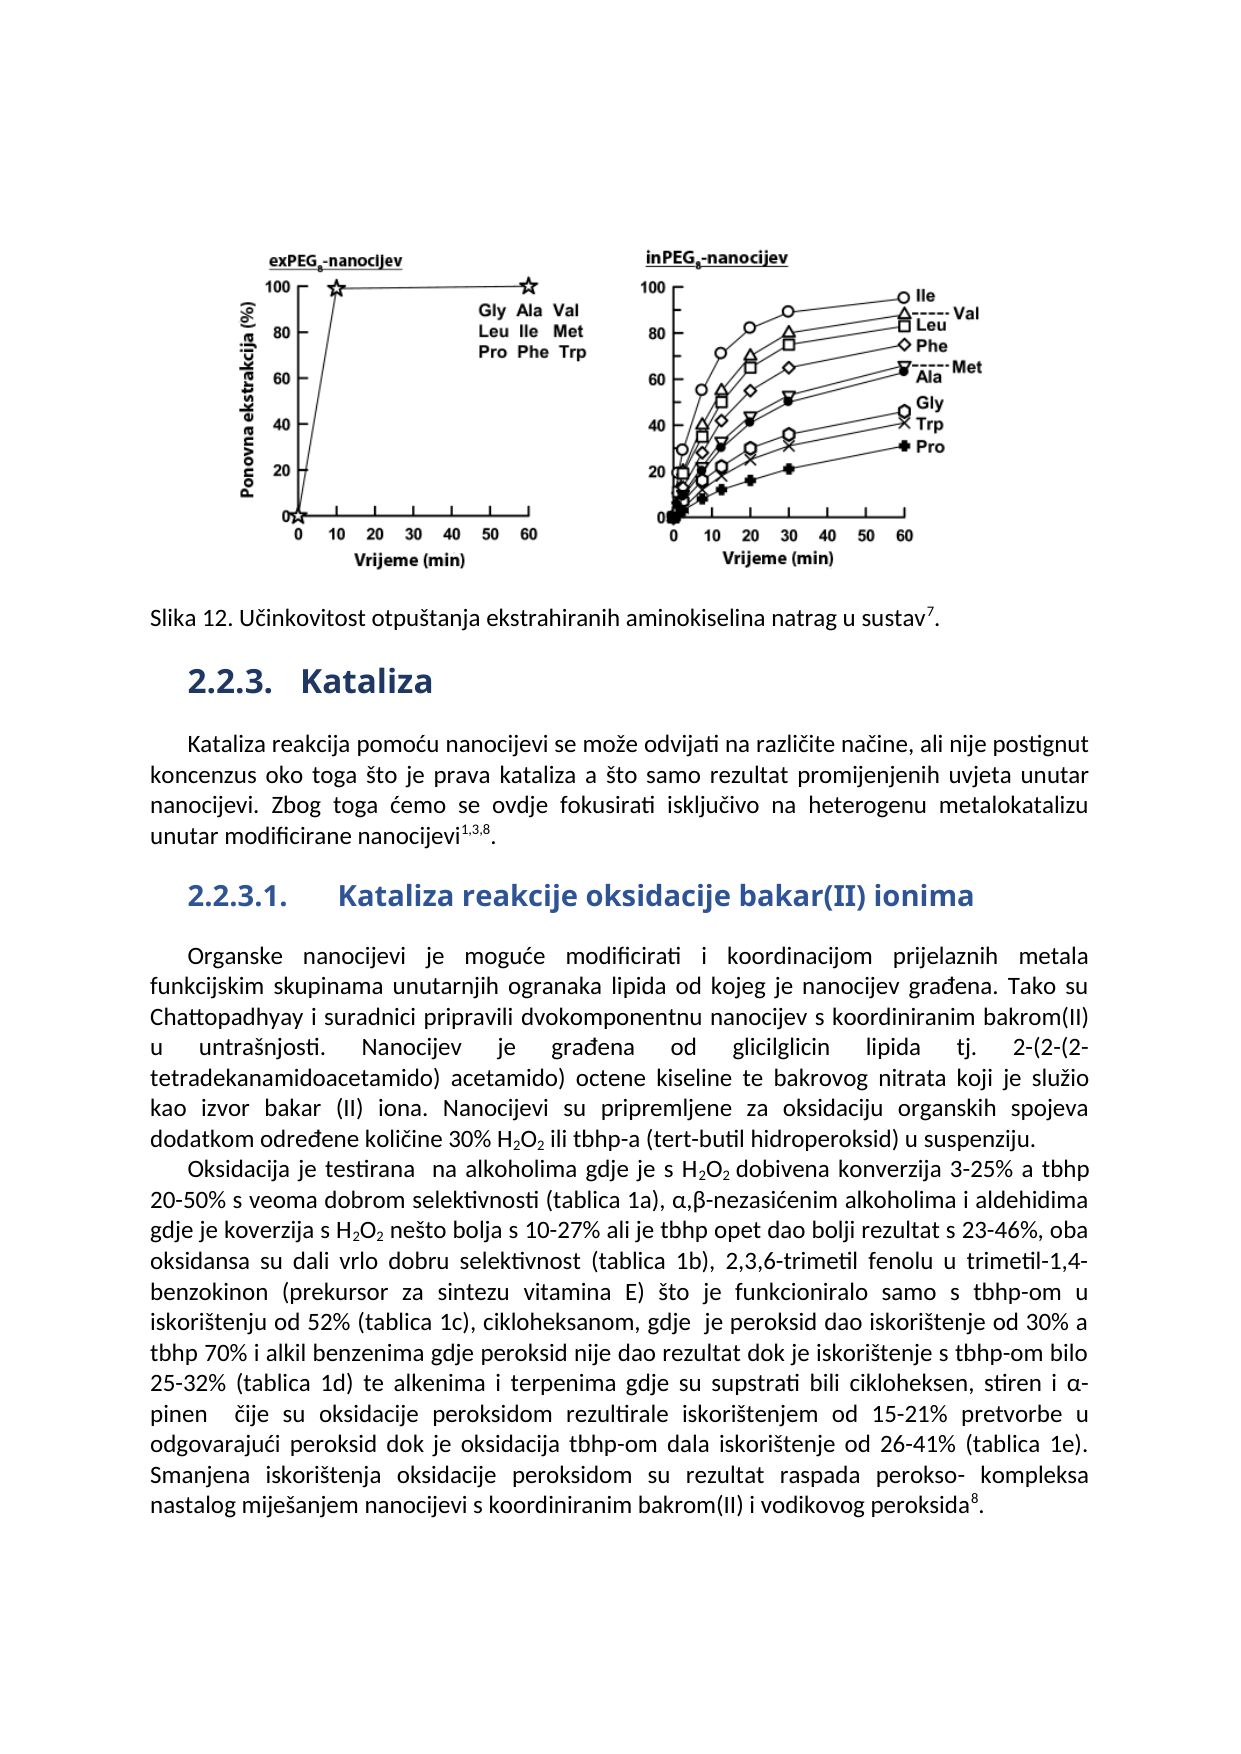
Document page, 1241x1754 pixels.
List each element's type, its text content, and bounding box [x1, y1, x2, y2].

text Organske nanocijevi je moguće modificirati i koordinacijom prijelaznih metala funkcijskim skupinama unutarnjih ogranaka lipida od kojeg je nanocijev građena. Tako su Chattopadhyay i suradnici pripravili dvokomponentnu nanocijev s koordiniranim bakrom(II) u untrašnjosti. Nanocijev je građena od glicilglicin lipida tj. 2-(2-(2-tetradekanamidoacetamido) acetamido) octene kiseline te bakrovog nitrata koji je služio kao izvor bakar (II) iona. Nanocijevi su pripremljene za oksidaciju organskih spojeva dodatkom određene količine 30% H2O2 ili tbhp-a (tert-butil hidroperoksid) u suspenziju. [150, 940, 1090, 1154]
text Kataliza reakcija pomoću nanocijevi se može odvijati na različite načine, ali nije postignut koncenzus oko toga što je prava kataliza a što samo rezultat promijenjenih uvjeta unutar nanocijevi. Zbog toga ćemo se ovdje fokusirati isključivo na heterogenu metalokatalizu unutar modificirane nanocijevi1,3,8. [150, 728, 1090, 850]
picture [229, 241, 1011, 575]
text Slika 12. Učinkovitost otpuštanja ekstrahiranih aminokiselina natrag u sustav7. [150, 602, 1090, 633]
subtitle Kataliza [187, 658, 1090, 703]
text Oksidacija je testirana na alkoholima gdje je s H2O2 dobivena konverzija 3-25% a tbhp 20-50% s veoma dobrom selektivnosti (tablica 1a), α,β-nezasićenim alkoholima i aldehidima gdje je koverzija s H2O2 nešto bolja s 10-27% ali je tbhp opet dao bolji rezultat s 23-46%, oba oksidansa su dali vrlo dobru selektivnost (tablica 1b), 2,3,6-trimetil fenolu u trimetil-1,4-benzokinon (prekursor za sintezu vitamina E) što je funkcioniralo samo s tbhp-om u iskorištenju od 52% (tablica 1c), cikloheksanom, gdje je peroksid dao iskorištenje od 30% a tbhp 70% i alkil benzenima gdje peroksid nije dao rezultat dok je iskorištenje s tbhp-om bilo 25-32% (tablica 1d) te alkenima i terpenima gdje su supstrati bili cikloheksen, stiren i α-pinen čije su oksidacije peroksidom rezultirale iskorištenjem od 15-21% pretvorbe u odgovarajući peroksid dok je oksidacija tbhp-om dala iskorištenje od 26-41% (tablica 1e). Smanjena iskorištenja oksidacije peroksidom su rezultat raspada perokso- kompleksa nastalog miješanjem nanocijevi s koordiniranim bakrom(II) i vodikovog peroksida8. [150, 1154, 1090, 1520]
subtitle Kataliza reakcije oksidacije bakar(II) ionima [187, 875, 1090, 915]
